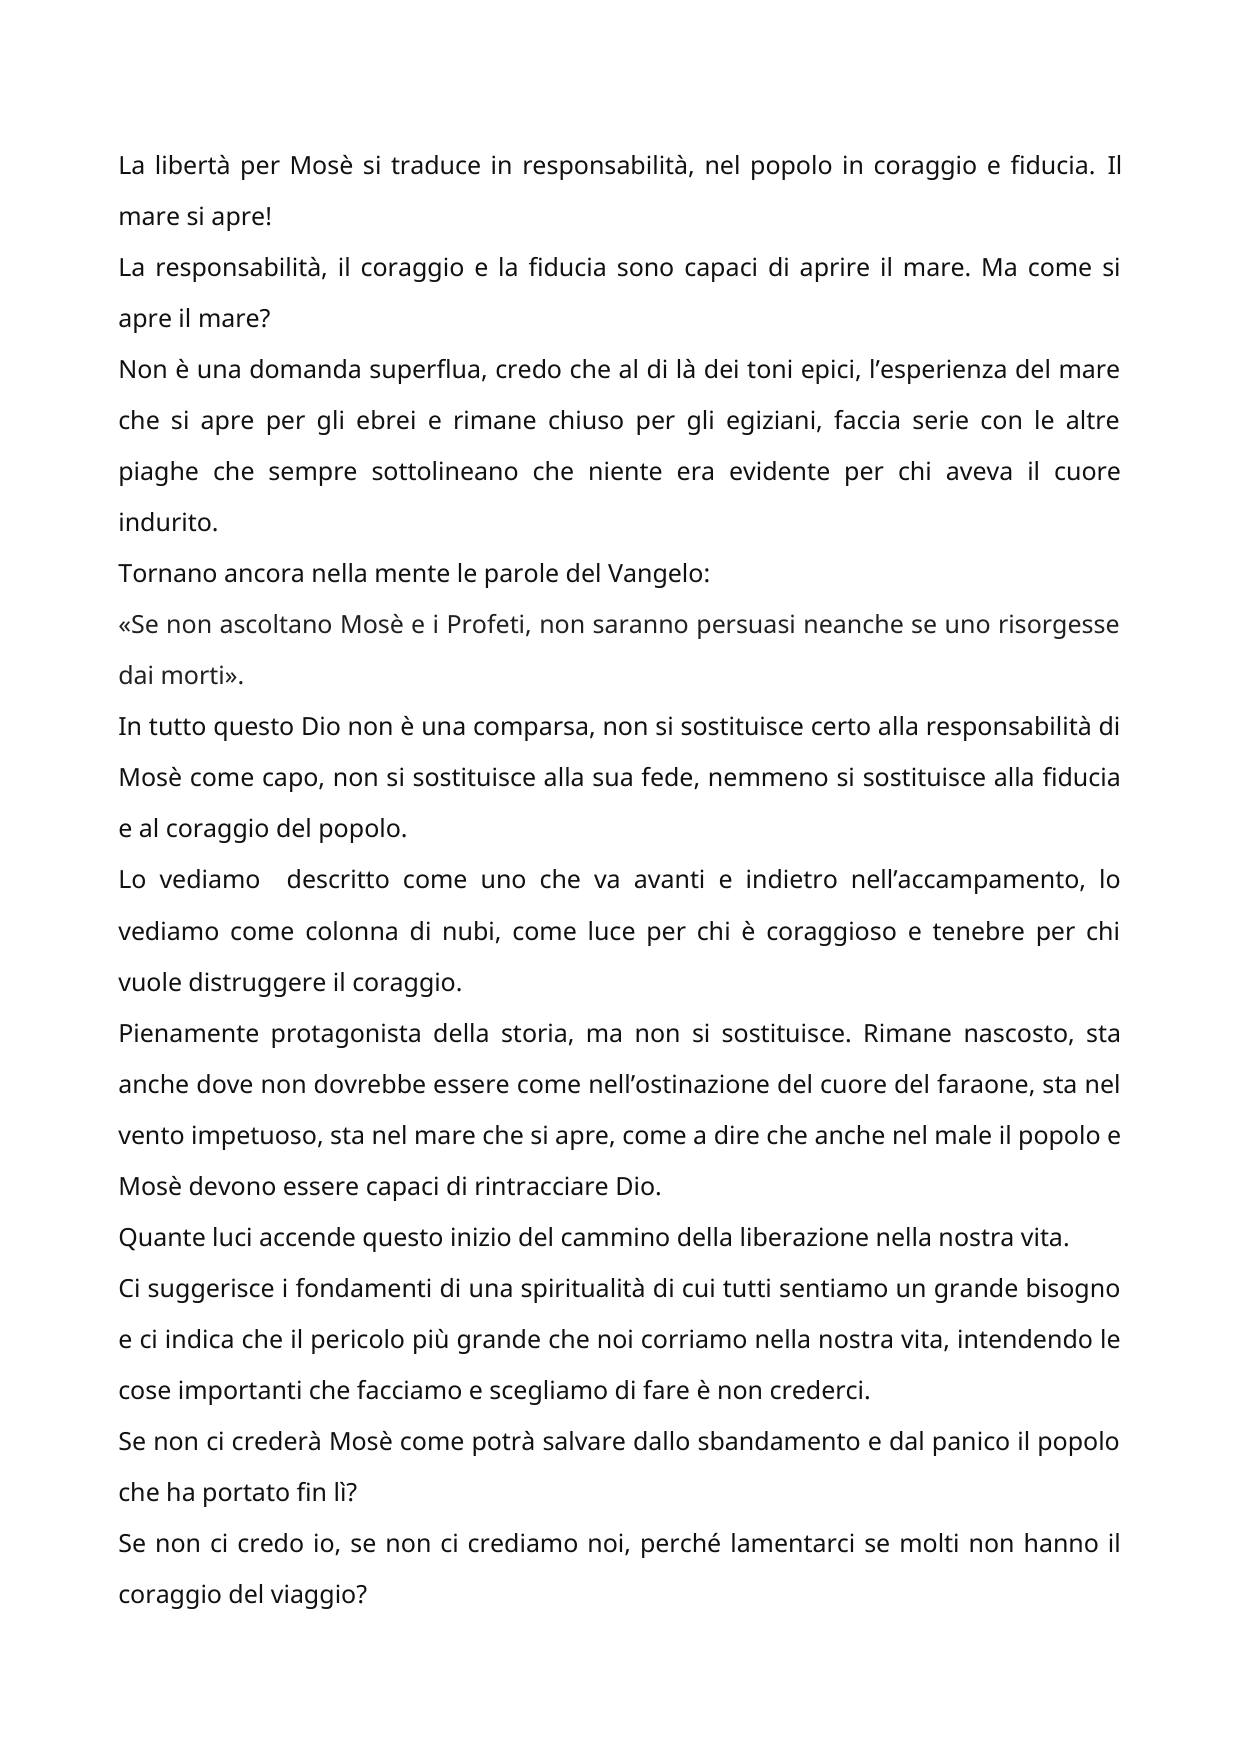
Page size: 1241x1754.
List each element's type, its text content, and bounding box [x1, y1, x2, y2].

text La responsabilità, il coraggio e la fiducia sono capaci di aprire il mare. Ma come si apre il mare? [118, 250, 1122, 335]
text Pienamente protagonista della storia, ma non si sostituisce. Rimane nascosto, sta anche dove non dovrebbe essere come nell’ostinazione del cuore del faraone, sta nel vento impetuoso, sta nel mare che si apre, come a dire che anche nel male il popolo e Mosè devono essere capaci di rintracciare Dio. [118, 1015, 1122, 1202]
text Se non ci crederà Mosè come potrà salvare dallo sbandamento e dal panico il popolo che ha portato fin lì? [118, 1424, 1122, 1509]
text In tutto questo Dio non è una comparsa, non si sostituisce certo alla responsabilità di Mosè come capo, non si sostituisce alla sua fede, nemmeno si sostituisce alla fiducia e al coraggio del popolo. [118, 709, 1122, 845]
text Tornano ancora nella mente le parole del Vangelo: [118, 556, 1122, 590]
text «Se non ascoltano Mosè e i Profeti, non saranno persuasi neanche se uno risorgesse dai morti». [118, 641, 1122, 692]
text Non è una domanda superflua, credo che al di là dei toni epici, l’esperienza del mare che si apre per gli ebrei e rimane chiuso per gli egiziani, faccia serie con le altre piaghe che sempre sottolineano che niente era evidente per chi aveva il cuore indurito. [118, 352, 1122, 539]
text La libertà per Mosè si traduce in responsabilità, nel popolo in coraggio e fiducia. Il mare si apre! [118, 148, 1122, 233]
text Lo vediamo descritto come uno che va avanti e indietro nell’accampamento, lo vediamo come colonna di nubi, come luce per chi è coraggioso e tenebre per chi vuole distruggere il coraggio. [118, 862, 1122, 998]
text Quante luci accende questo inizio del cammino della liberazione nella nostra vita. [118, 1219, 1122, 1253]
text Se non ci credo io, se non ci crediamo noi, perché lamentarci se molti non hanno il coraggio del viaggio? [118, 1526, 1122, 1611]
text Ci suggerisce i fondamenti di una spiritualità di cui tutti sentiamo un grande bisogno e ci indica che il pericolo più grande che noi corriamo nella nostra vita, intendendo le cose importanti che facciamo e scegliamo di fare è non crederci. [118, 1271, 1122, 1407]
